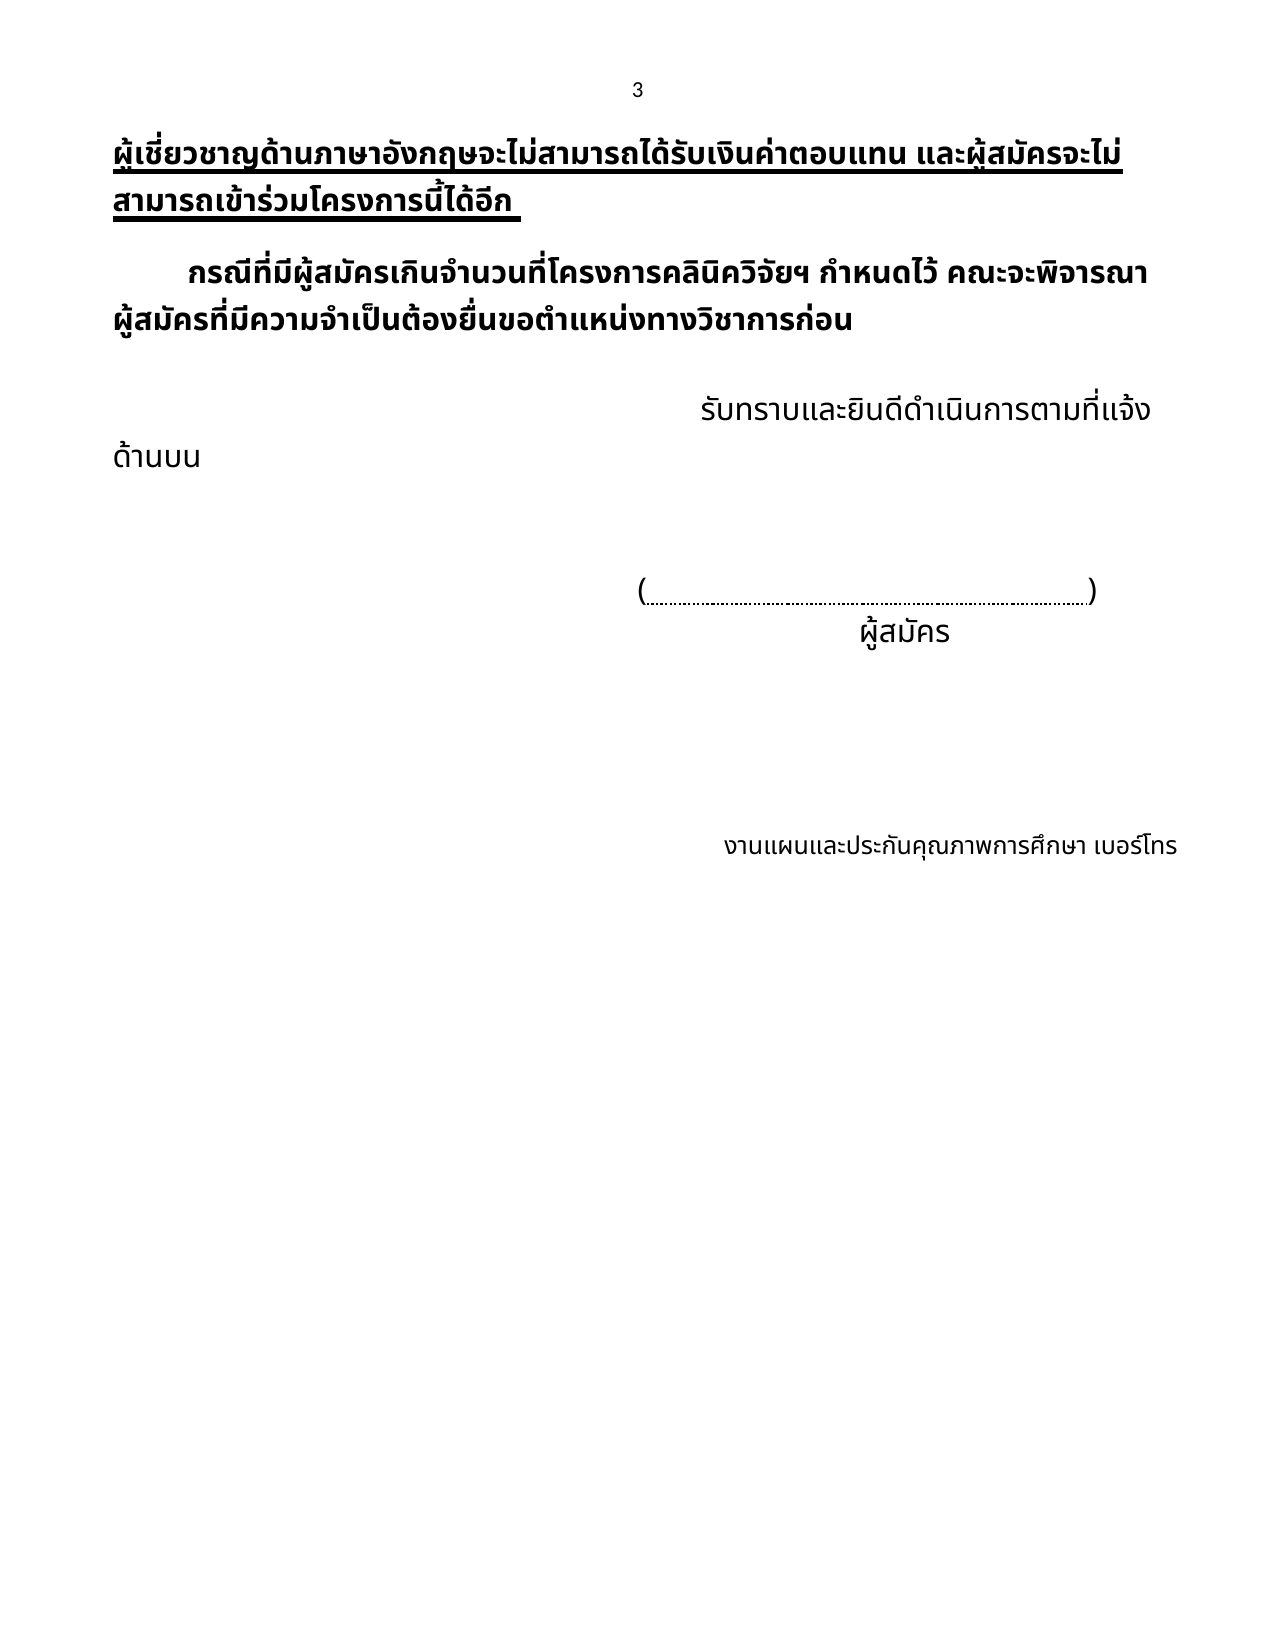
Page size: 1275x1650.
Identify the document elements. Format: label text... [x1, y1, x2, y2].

text ( ) [112, 567, 1163, 609]
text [112, 131, 1163, 225]
text รับทราบและยินดีดำเนินการตามที่แจ้งด้านบน [112, 387, 1163, 482]
text กรณีที่มีผู้สมัครเกินจำนวนที่โครงการคลินิควิจัยฯ กำหนดไว้ คณะจะพิจารณาผู้สมัครที่มีความจำเป็นต้องยื่นขอตำแหน่งทางวิชาการก่อน [112, 250, 1163, 345]
text ผู้สมัคร [112, 609, 1163, 657]
